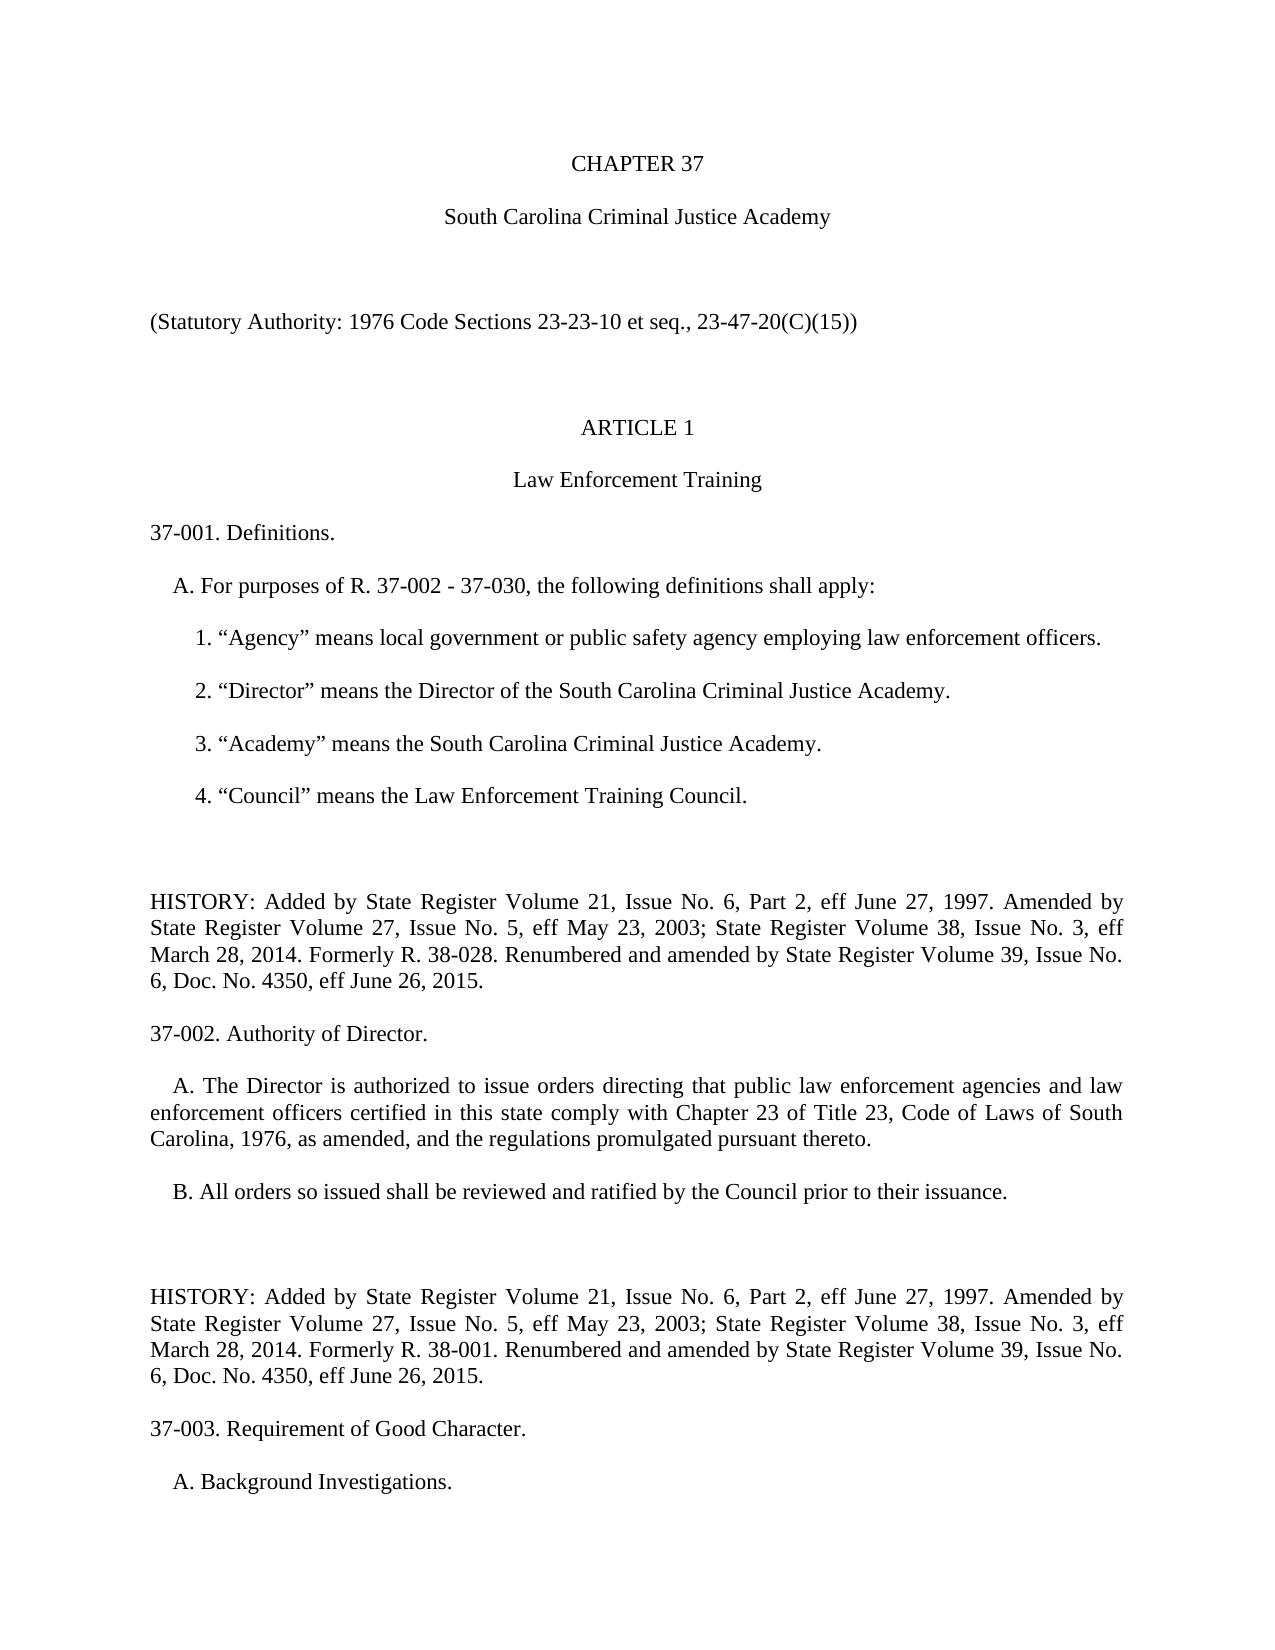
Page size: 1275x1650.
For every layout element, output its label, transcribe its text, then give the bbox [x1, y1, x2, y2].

text (Statutory Authority: 1976 Code Sections 23-23-10 et seq., 23-47-20(C)(15)) [150, 308, 1125, 334]
text 4. “Council” means the Law Enforcement Training Council. [150, 782, 1125, 809]
text CHAPTER 37 [150, 150, 1125, 176]
text 1. “Agency” means local government or public safety agency employing law enforcement officers. [150, 624, 1125, 651]
text Law Enforcement Training [150, 466, 1125, 493]
text South Carolina Criminal Justice Academy [150, 203, 1125, 229]
text 37-003. Requirement of Good Character. [150, 1415, 1125, 1441]
text 2. “Director” means the Director of the South Carolina Criminal Justice Academy. [150, 677, 1125, 703]
text A. The Director is authorized to issue orders directing that public law enforcement agencies and law enforcement officers certified in this state comply with Chapter 23 of Title 23, Code of Laws of South Carolina, 1976, as amended, and the regulations promulgated pursuant thereto. [150, 1072, 1125, 1151]
text 37-001. Definitions. [150, 519, 1125, 545]
text ARTICLE 1 [150, 413, 1125, 440]
text HISTORY: Added by State Register Volume 21, Issue No. 6, Part 2, eff June 27, 1997. Amended by State Register Volume 27, Issue No. 5, eff May 23, 2003; State Register Volume 38, Issue No. 3, eff March 28, 2014. Formerly R. 38-028. Renumbered and amended by State Register Volume 39, Issue No. 6, Doc. No. 4350, eff June 26, 2015. [150, 888, 1125, 993]
text A. For purposes of R. 37-002 - 37-030, the following definitions shall apply: [150, 572, 1125, 598]
text 3. “Academy” means the South Carolina Criminal Justice Academy. [150, 730, 1125, 756]
text A. Background Investigations. [150, 1468, 1125, 1494]
text B. All orders so issued shall be reviewed and ratified by the Council prior to their issuance. [150, 1178, 1125, 1204]
text 37-002. Authority of Director. [150, 1020, 1125, 1046]
text HISTORY: Added by State Register Volume 21, Issue No. 6, Part 2, eff June 27, 1997. Amended by State Register Volume 27, Issue No. 5, eff May 23, 2003; State Register Volume 38, Issue No. 3, eff March 28, 2014. Formerly R. 38-001. Renumbered and amended by State Register Volume 39, Issue No. 6, Doc. No. 4350, eff June 26, 2015. [150, 1283, 1125, 1389]
